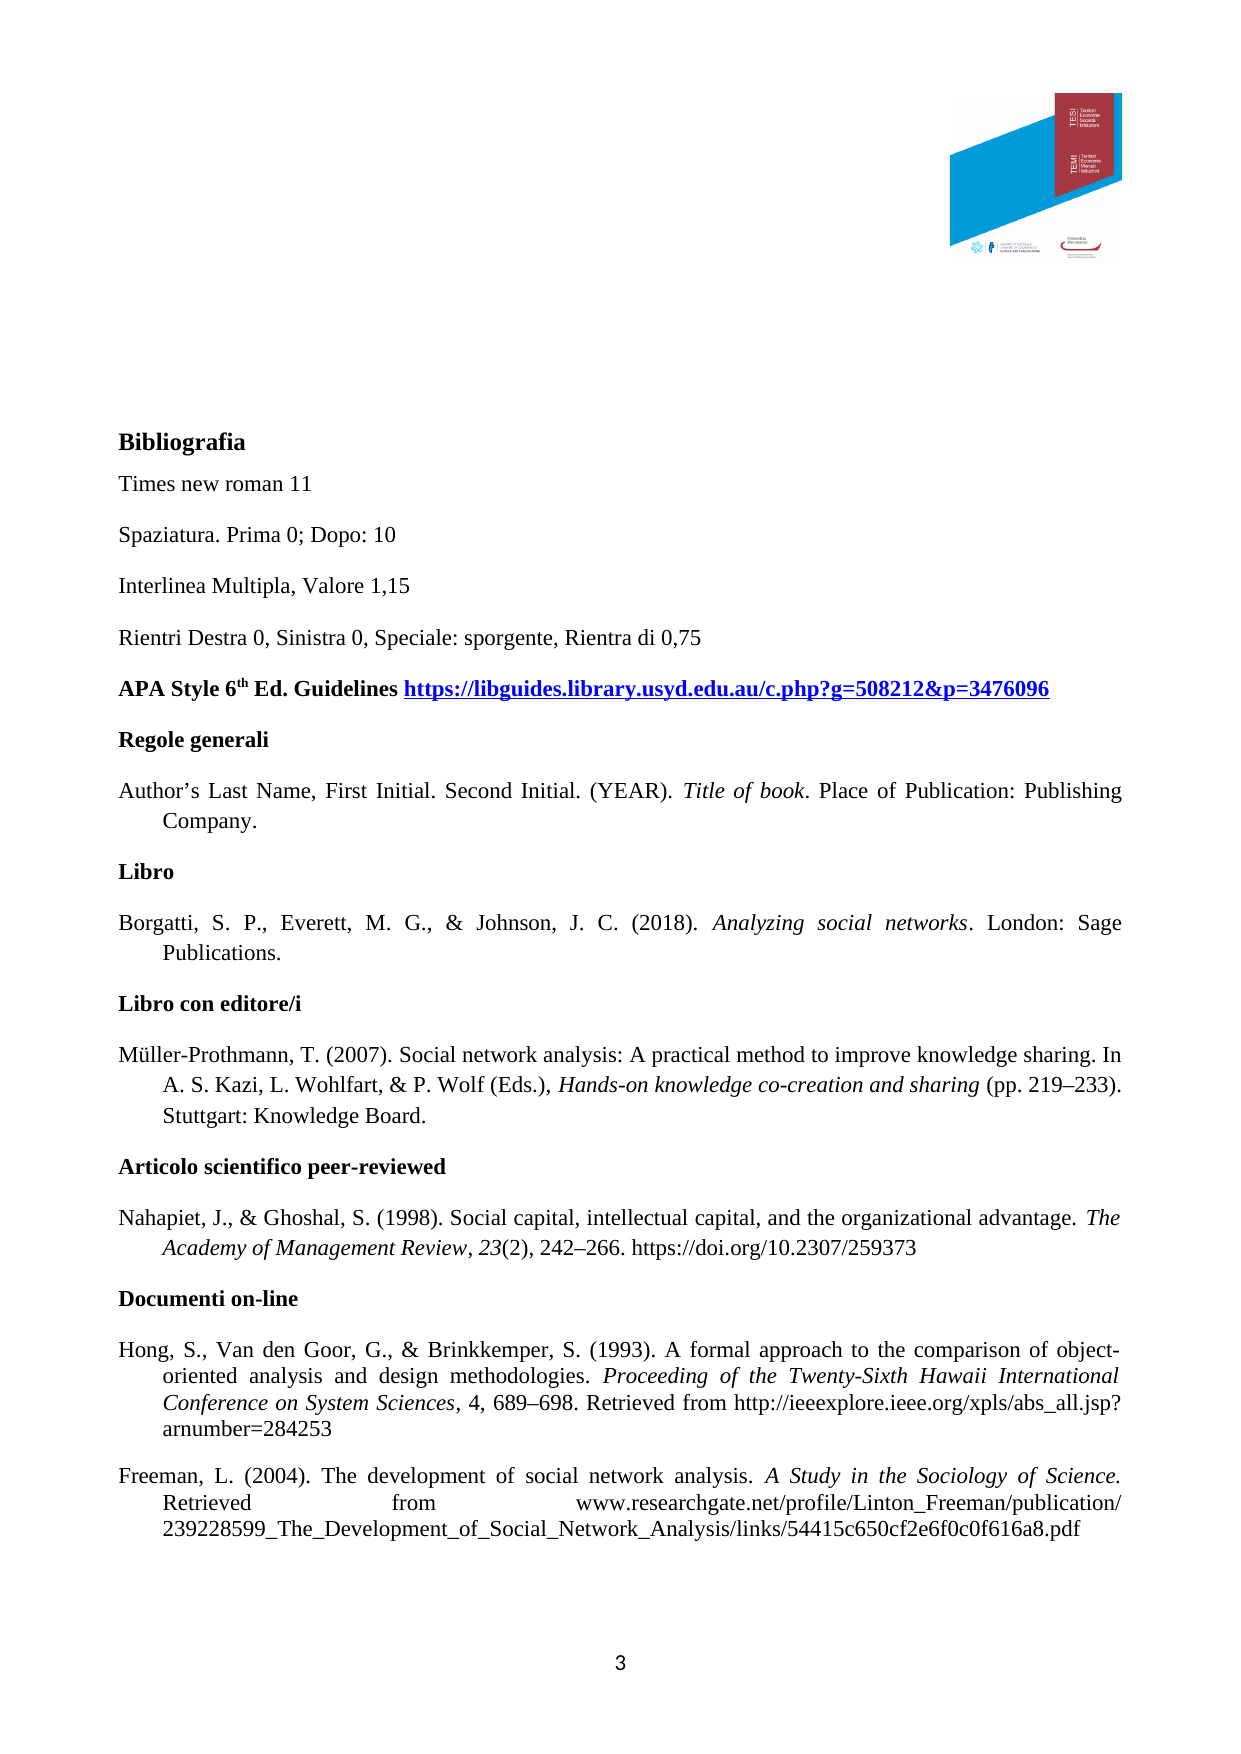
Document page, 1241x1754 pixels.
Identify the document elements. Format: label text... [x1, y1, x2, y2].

text Documenti on-line [118, 1285, 1122, 1311]
picture [949, 93, 1113, 196]
text APA Style 6th Ed. Guidelines https://libguides.library.usyd.edu.au/c.php?g=508212&p=3476096 [118, 674, 1122, 701]
text Borgatti, S. P., Everett, M. G., & Johnson, J. C. (2018). Analyzing social networks. London: Sage Publications. [118, 909, 1122, 966]
text Libro con editore/i [118, 990, 1122, 1017]
text Müller-Prothmann, T. (2007). Social network analysis: A practical method to improve knowledge sharing. In A. S. Kazi, L. Wohlfart, & P. Wolf (Eds.), Hands-on knowledge co-creation and sharing (pp. 219–233). Stuttgart: Knowledge Board. [118, 1041, 1122, 1128]
text Nahapiet, J., & Ghoshal, S. (1998). Social capital, intellectual capital, and the organizational advantage. The Academy of Management Review, 23(2), 242–266. https://doi.org/10.2307/259373 [118, 1204, 1122, 1260]
text Articolo scientifico peer-reviewed [118, 1153, 1122, 1179]
text Hong, S., Van den Goor, G., & Brinkkemper, S. (1993). A formal approach to the comparison of object-oriented analysis and design methodologies. Proceeding of the Twenty-Sixth Hawaii International Conference on System Sciences, 4, 689–698. Retrieved from http://ieeexplore.ieee.org/xpls/abs_all.jsp?arnumber=284253 [118, 1336, 1122, 1441]
text Interlinea Multipla, Valore 1,15 [118, 572, 1122, 599]
text Regole generali [118, 726, 1122, 752]
picture [949, 181, 1123, 267]
text Libro [118, 858, 1122, 884]
text Times new roman 11 [118, 470, 1122, 497]
text Author’s Last Name, First Initial. Second Initial. (YEAR). Title of book. Place of Publication: Publishing Company. [118, 777, 1122, 833]
text Bibliografia [118, 420, 1122, 458]
text Freeman, L. (2004). The development of social network analysis. A Study in the Sociology of Science. Retrieved from www.researchgate.net/profile/Linton_Freeman/publication/ 239228599_The_Development_of_Social_Network_Analysis/links/54415c650cf2e6f0c0f616a8.pdf [118, 1462, 1122, 1541]
text Spaziatura. Prima 0; Dopo: 10 [118, 521, 1122, 548]
text Rientri Destra 0, Sinistra 0, Speciale: sporgente, Rientra di 0,75 [118, 623, 1122, 650]
